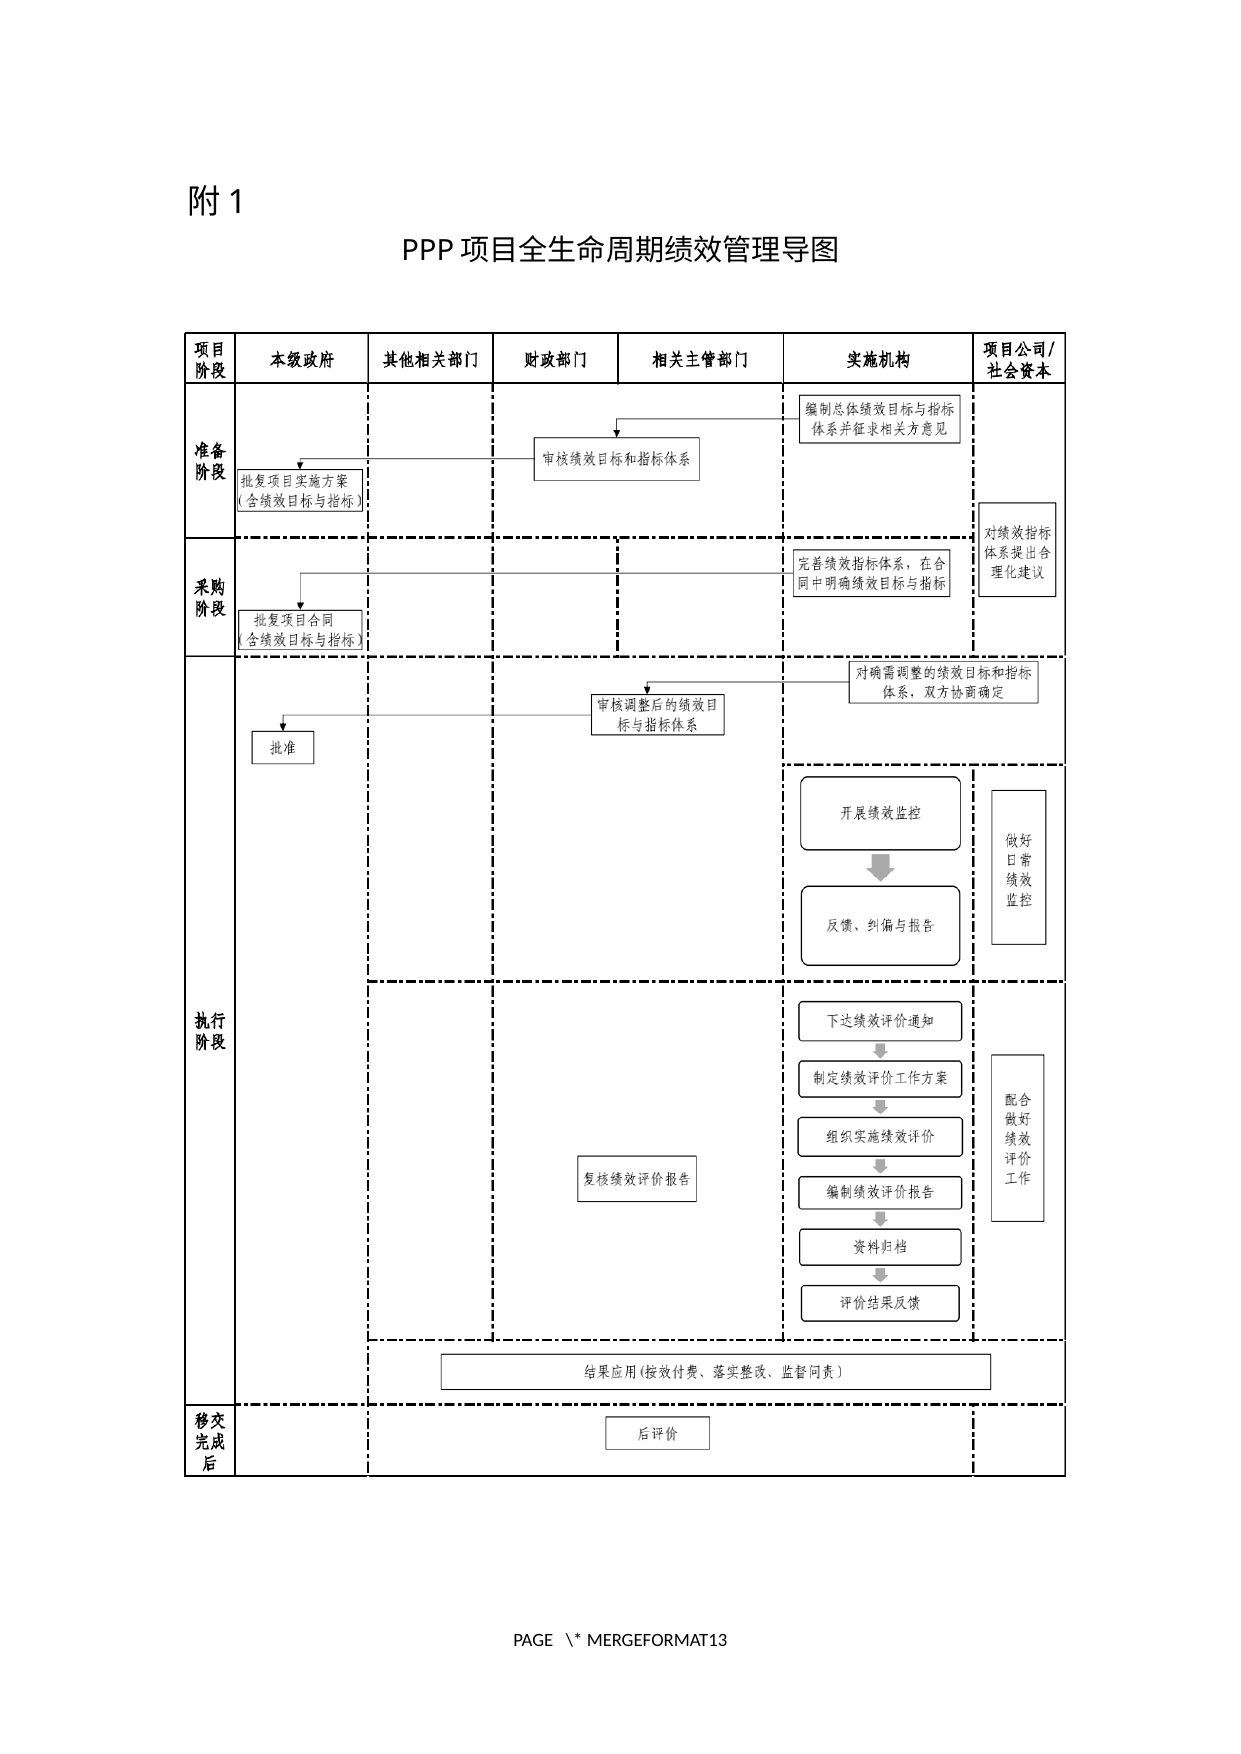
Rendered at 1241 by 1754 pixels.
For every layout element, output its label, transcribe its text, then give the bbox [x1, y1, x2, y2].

text PPP项目全生命周期绩效管理导图 [187, 226, 1053, 269]
picture [165, 320, 1083, 1497]
text 附1 [187, 164, 1053, 226]
